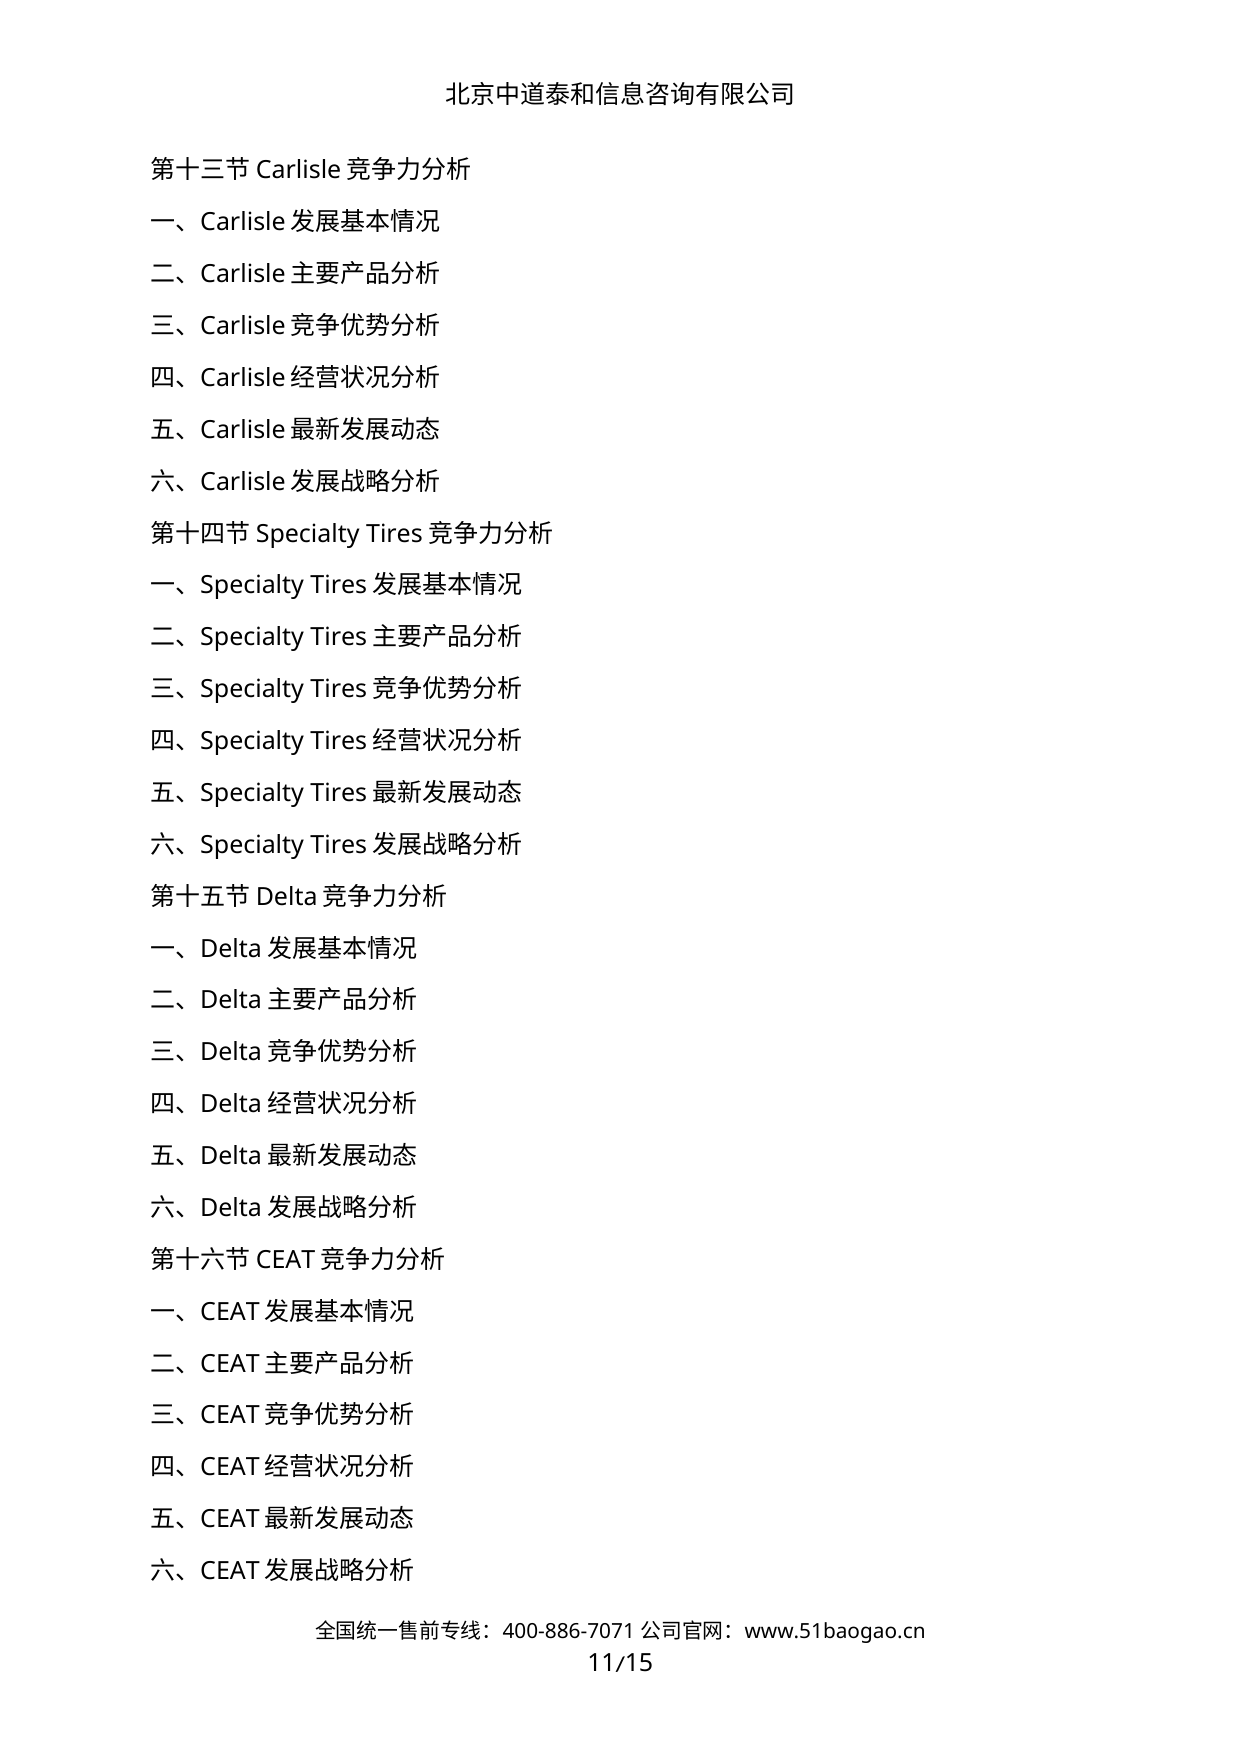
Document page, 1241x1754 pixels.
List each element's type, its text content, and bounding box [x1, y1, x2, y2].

text 五、Delta最新发展动态 [150, 1136, 1090, 1172]
text 六、CEAT发展战略分析 [150, 1551, 1090, 1587]
text 第十五节 Delta竞争力分析 [150, 876, 1090, 912]
text 一、Carlisle发展基本情况 [150, 202, 1090, 238]
text 四、Carlisle经营状况分析 [150, 357, 1090, 394]
text 三、CEAT竞争优势分析 [150, 1395, 1090, 1431]
text 四、Delta经营状况分析 [150, 1084, 1090, 1120]
text 四、Specialty Tires经营状况分析 [150, 721, 1090, 757]
text 第十六节 CEAT竞争力分析 [150, 1239, 1090, 1276]
text 三、Carlisle竞争优势分析 [150, 306, 1090, 342]
text 二、Carlisle主要产品分析 [150, 254, 1090, 290]
text 四、CEAT经营状况分析 [150, 1447, 1090, 1483]
text 第十三节 Carlisle竞争力分析 [150, 150, 1090, 186]
text 三、Specialty Tires竞争优势分析 [150, 669, 1090, 705]
text 一、Delta发展基本情况 [150, 928, 1090, 964]
text 一、CEAT发展基本情况 [150, 1291, 1090, 1327]
text 一、Specialty Tires发展基本情况 [150, 565, 1090, 601]
text 第十四节 Specialty Tires竞争力分析 [150, 513, 1090, 549]
text 三、Delta竞争优势分析 [150, 1032, 1090, 1068]
text 二、Specialty Tires主要产品分析 [150, 617, 1090, 653]
text 五、Specialty Tires最新发展动态 [150, 772, 1090, 809]
text 二、CEAT主要产品分析 [150, 1343, 1090, 1379]
text 五、Carlisle最新发展动态 [150, 409, 1090, 446]
text 六、Carlisle发展战略分析 [150, 461, 1090, 497]
text 二、Delta主要产品分析 [150, 980, 1090, 1016]
text 六、Delta发展战略分析 [150, 1187, 1090, 1224]
text 六、Specialty Tires发展战略分析 [150, 824, 1090, 861]
text 五、CEAT最新发展动态 [150, 1499, 1090, 1535]
